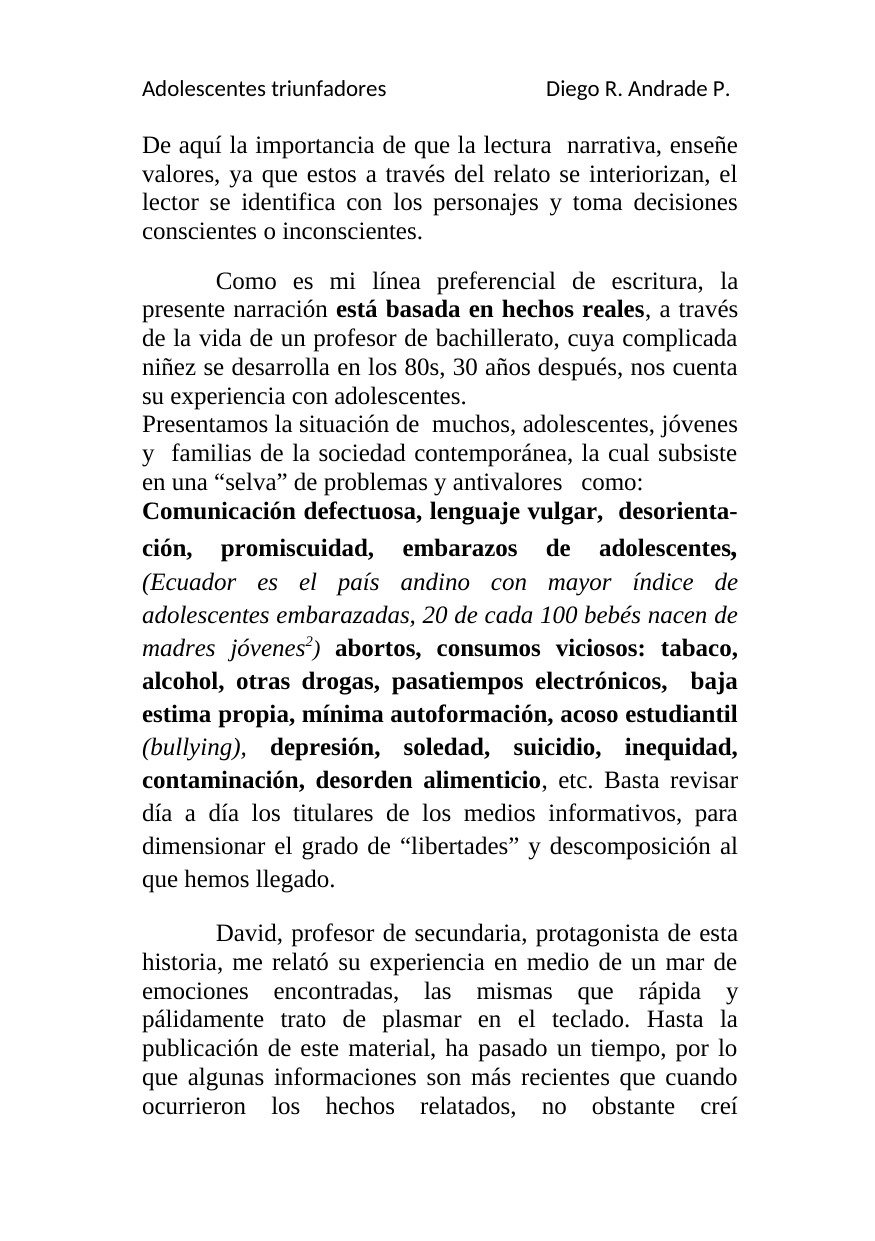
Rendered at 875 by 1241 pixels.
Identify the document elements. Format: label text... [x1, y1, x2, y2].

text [142, 918, 738, 1119]
text Como es mi línea preferencial de escritura, la presente narración está basada en hechos reales, a través de la vida de un profesor de bachillerato, cuya complicada niñez se desarrolla en los 80s, 30 años después, nos cuenta su experiencia con adolescentes. [142, 266, 738, 409]
text Presentamos la situación de muchos, adolescentes, jóvenes y familias de la sociedad contemporánea, la cual subsiste en una “selva” de problemas y antivalores como: [142, 409, 738, 496]
text Comunicación defectuosa, lenguaje vulgar, desorienta-ción, promiscuidad, embarazos de adolescentes, (Ecuador es el país andino con mayor índice de adolescentes embarazadas, 20 de cada 100 bebés nacen de madres jóvenes2) abortos, consumos viciosos: tabaco, alcohol, otras drogas, pasatiempos electrónicos, baja estima propia, mínima autoformación, acoso estudiantil (bullying), depresión, soledad, suicidio, inequidad, contaminación, desorden alimenticio, etc. Basta revisar día a día los titulares de los medios informativos, para dimensionar el grado de “libertades” y descomposición al que hemos llegado. [142, 496, 738, 893]
text De aquí la importancia de que la lectura narrativa, enseñe valores, ya que estos a través del relato se interiorizan, el lector se identifica con los personajes y toma decisiones conscientes o inconscientes. [142, 130, 738, 245]
